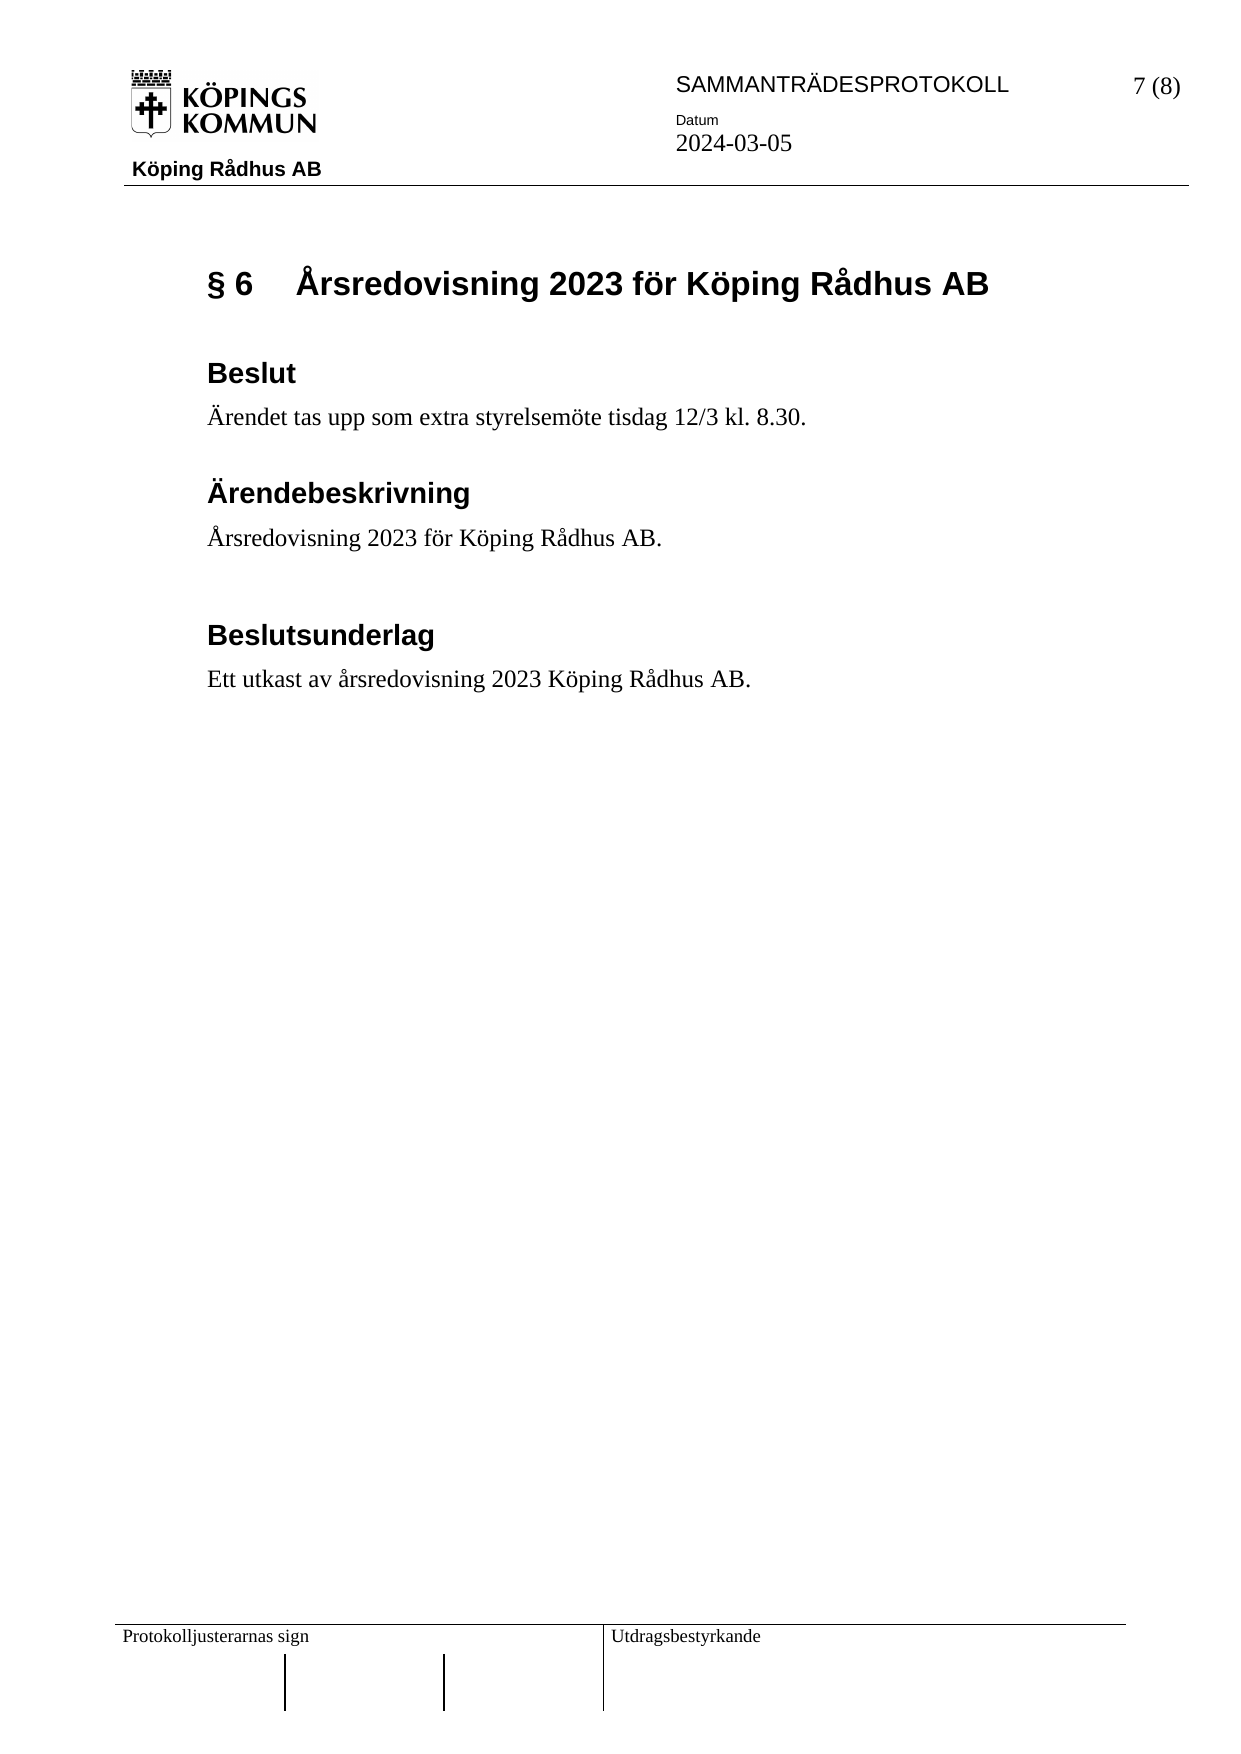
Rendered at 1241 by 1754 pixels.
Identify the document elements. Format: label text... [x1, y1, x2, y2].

text Årsredovisning 2023 för Köping Rådhus AB. [207, 523, 1033, 551]
subtitle Beslut [207, 356, 1033, 389]
text Ärendet tas upp som extra styrelsemöte tisdag 12/3 kl. 8.30. [207, 402, 1033, 431]
picture [131, 70, 320, 142]
text Ett utkast av årsredovisning 2023 Köping Rådhus AB. [207, 664, 1033, 692]
subtitle Ärendebeskrivning [207, 477, 1033, 510]
subtitle Beslutsunderlag [207, 618, 1033, 651]
subtitle § 6 Årsredovisning 2023 för Köping Rådhus AB [207, 263, 1033, 302]
